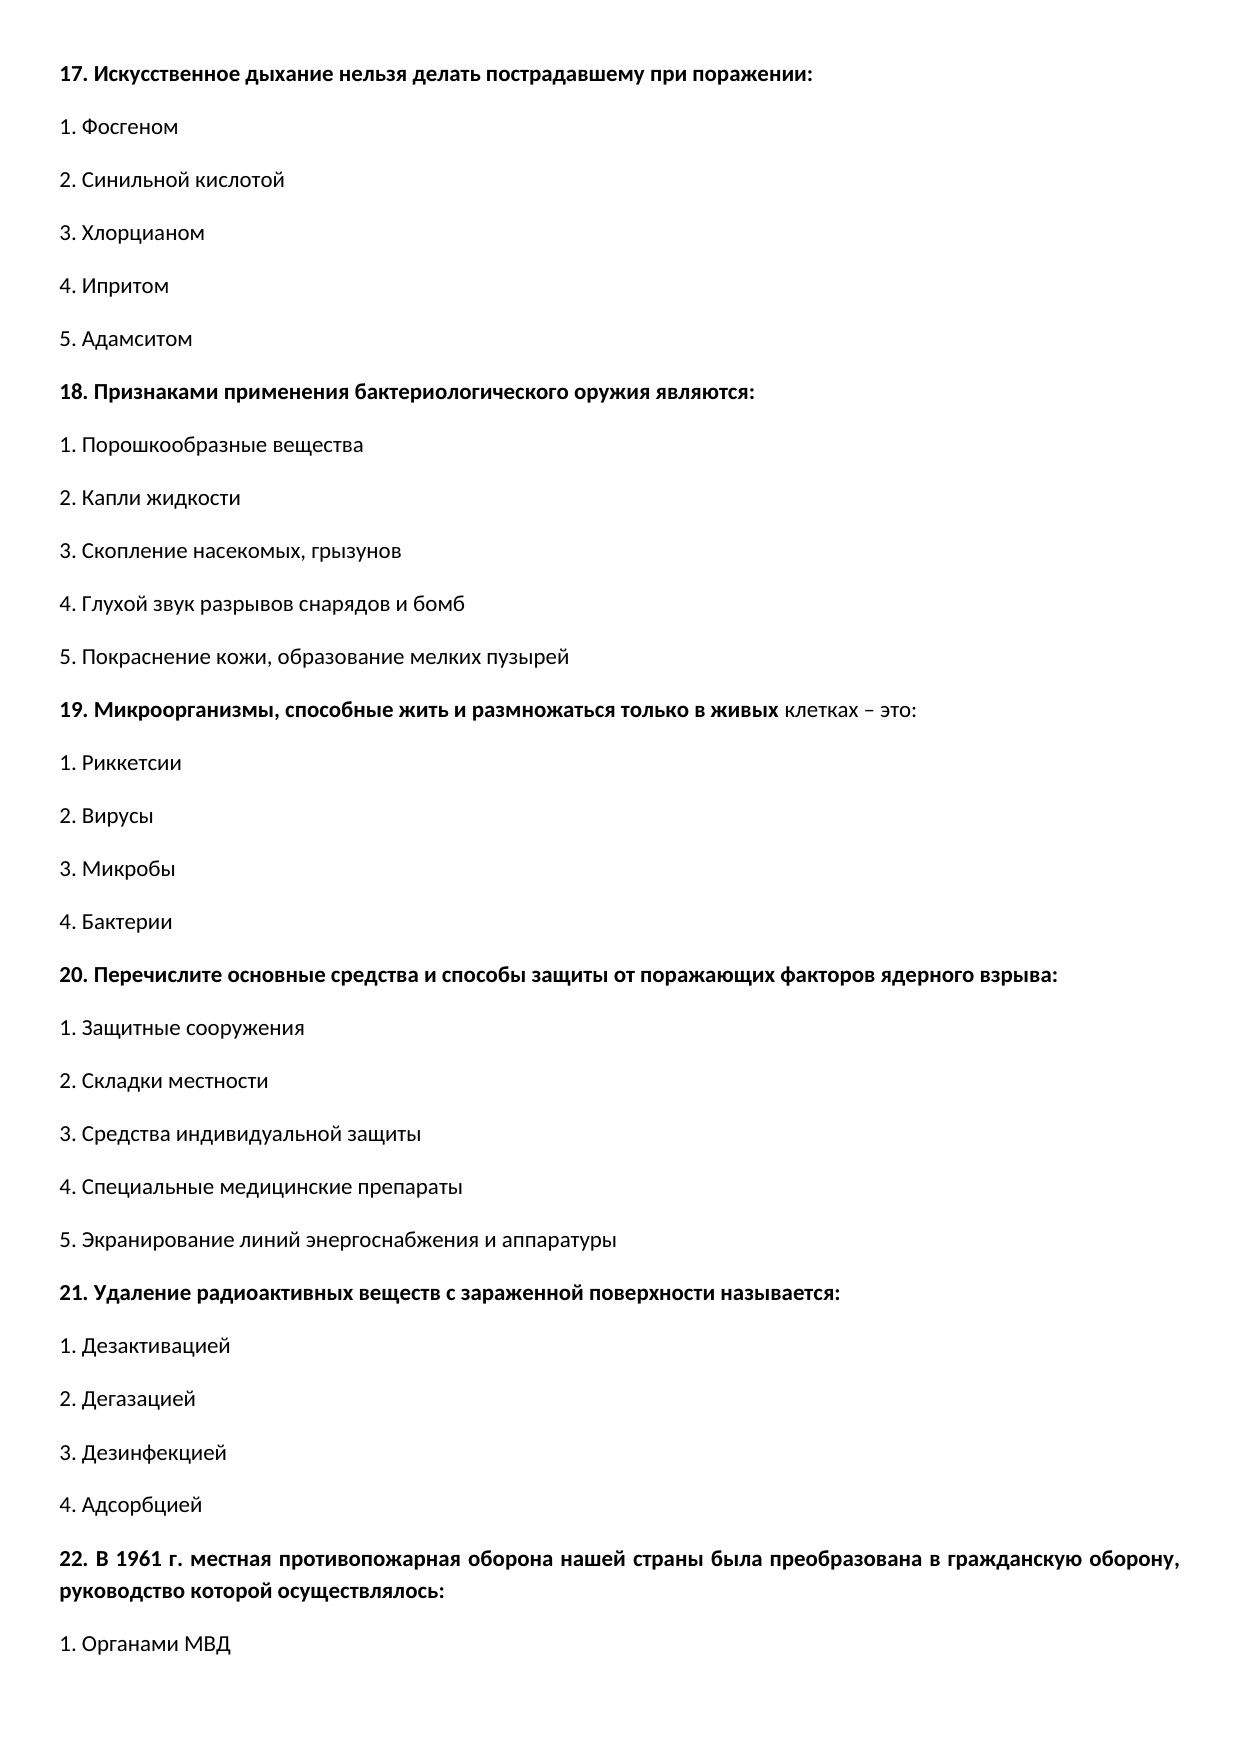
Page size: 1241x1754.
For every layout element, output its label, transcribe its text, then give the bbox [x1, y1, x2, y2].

text 4. Ипритом [59, 271, 1181, 299]
text 22. В 1961 г. местная противопожарная оборона нашей страны была преобразована в гражданскую оборону, руководство которой осуществлялось: [59, 1544, 1181, 1604]
text 2. Синильной кислотой [59, 165, 1181, 193]
text 18. Признаками применения бактериологического оружия являются: [59, 377, 1181, 405]
text 2. Дегазацией [59, 1384, 1181, 1413]
text 3. Скопление насекомых, грызунов [59, 536, 1181, 564]
text 1. Порошкообразные вещества [59, 430, 1181, 458]
text 2. Вирусы [59, 801, 1181, 829]
text 1. Дезактивацией [59, 1332, 1181, 1359]
text 20. Перечислите основные средства и способы защиты от поражающих факторов ядерного взрыва: [59, 960, 1181, 988]
text 1. Защитные сооружения [59, 1013, 1181, 1041]
text 4. Бактерии [59, 907, 1181, 935]
text 5. Экранирование линий энергоснабжения и аппаратуры [59, 1226, 1181, 1253]
text 1. Органами МВД [59, 1629, 1181, 1657]
text 3. Микробы [59, 854, 1181, 882]
text 4. Глухой звук разрывов снарядов и бомб [59, 589, 1181, 617]
text 5. Адамситом [59, 324, 1181, 352]
text 17. Искусственное дыхание нельзя делать пострадавшему при поражении: [59, 59, 1181, 87]
text 19. Микроорганизмы, способные жить и размножаться только в живых клетках – это: [59, 695, 1181, 723]
text 1. Риккетсии [59, 748, 1181, 776]
text 21. Удаление радиоактивных веществ с зараженной поверхности называется: [59, 1278, 1181, 1307]
text 3. Хлорцианом [59, 218, 1181, 246]
text 2. Складки местности [59, 1066, 1181, 1094]
text 2. Капли жидкости [59, 483, 1181, 511]
text 5. Покраснение кожи, образование мелких пузырей [59, 642, 1181, 670]
text 3. Дезинфекцией [59, 1438, 1181, 1466]
text 3. Средства индивидуальной защиты [59, 1119, 1181, 1147]
text 1. Фосгеном [59, 112, 1181, 140]
text 4. Адсорбцией [59, 1491, 1181, 1519]
text 4. Специальные медицинские препараты [59, 1172, 1181, 1201]
